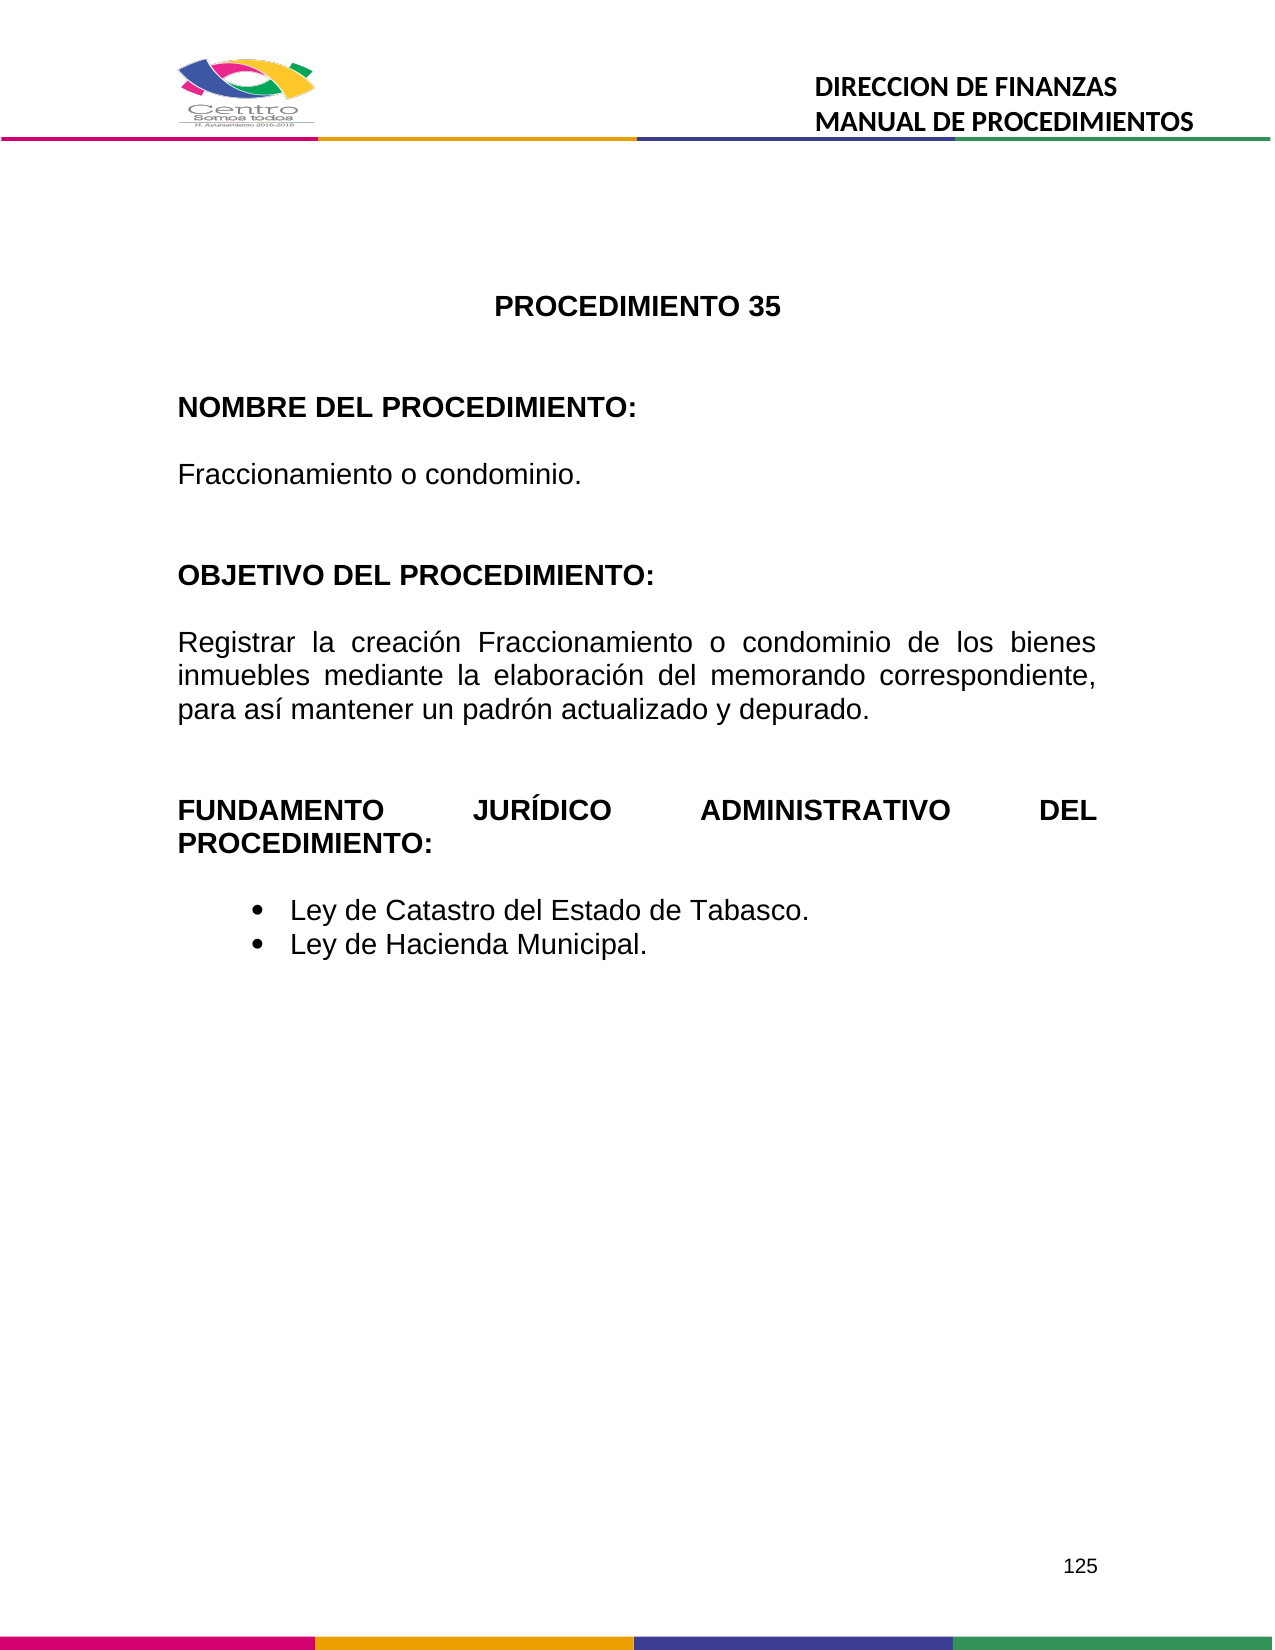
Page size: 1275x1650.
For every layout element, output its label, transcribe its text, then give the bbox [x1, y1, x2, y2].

text FUNDAMENTO JURÍDICO ADMINISTRATIVO DEL PROCEDIMIENTO: [177, 793, 1098, 860]
text NOMBRE DEL PROCEDIMIENTO: [177, 390, 1098, 424]
text PROCEDIMIENTO 35 [177, 289, 1098, 323]
picture [177, 59, 316, 127]
text Registrar la creación Fraccionamiento o condominio de los bienes inmuebles mediante la elaboración del memorando correspondiente, para así mantener un padrón actualizado y depurado. [177, 625, 1098, 726]
list Ley de Catastro del Estado de Tabasco. [252, 893, 1098, 927]
picture [0, 137, 1271, 141]
text OBJETIVO DEL PROCEDIMIENTO: [177, 558, 1098, 591]
text Fraccionamiento o condominio. [177, 457, 1098, 491]
list Ley de Hacienda Municipal. [252, 927, 1098, 961]
